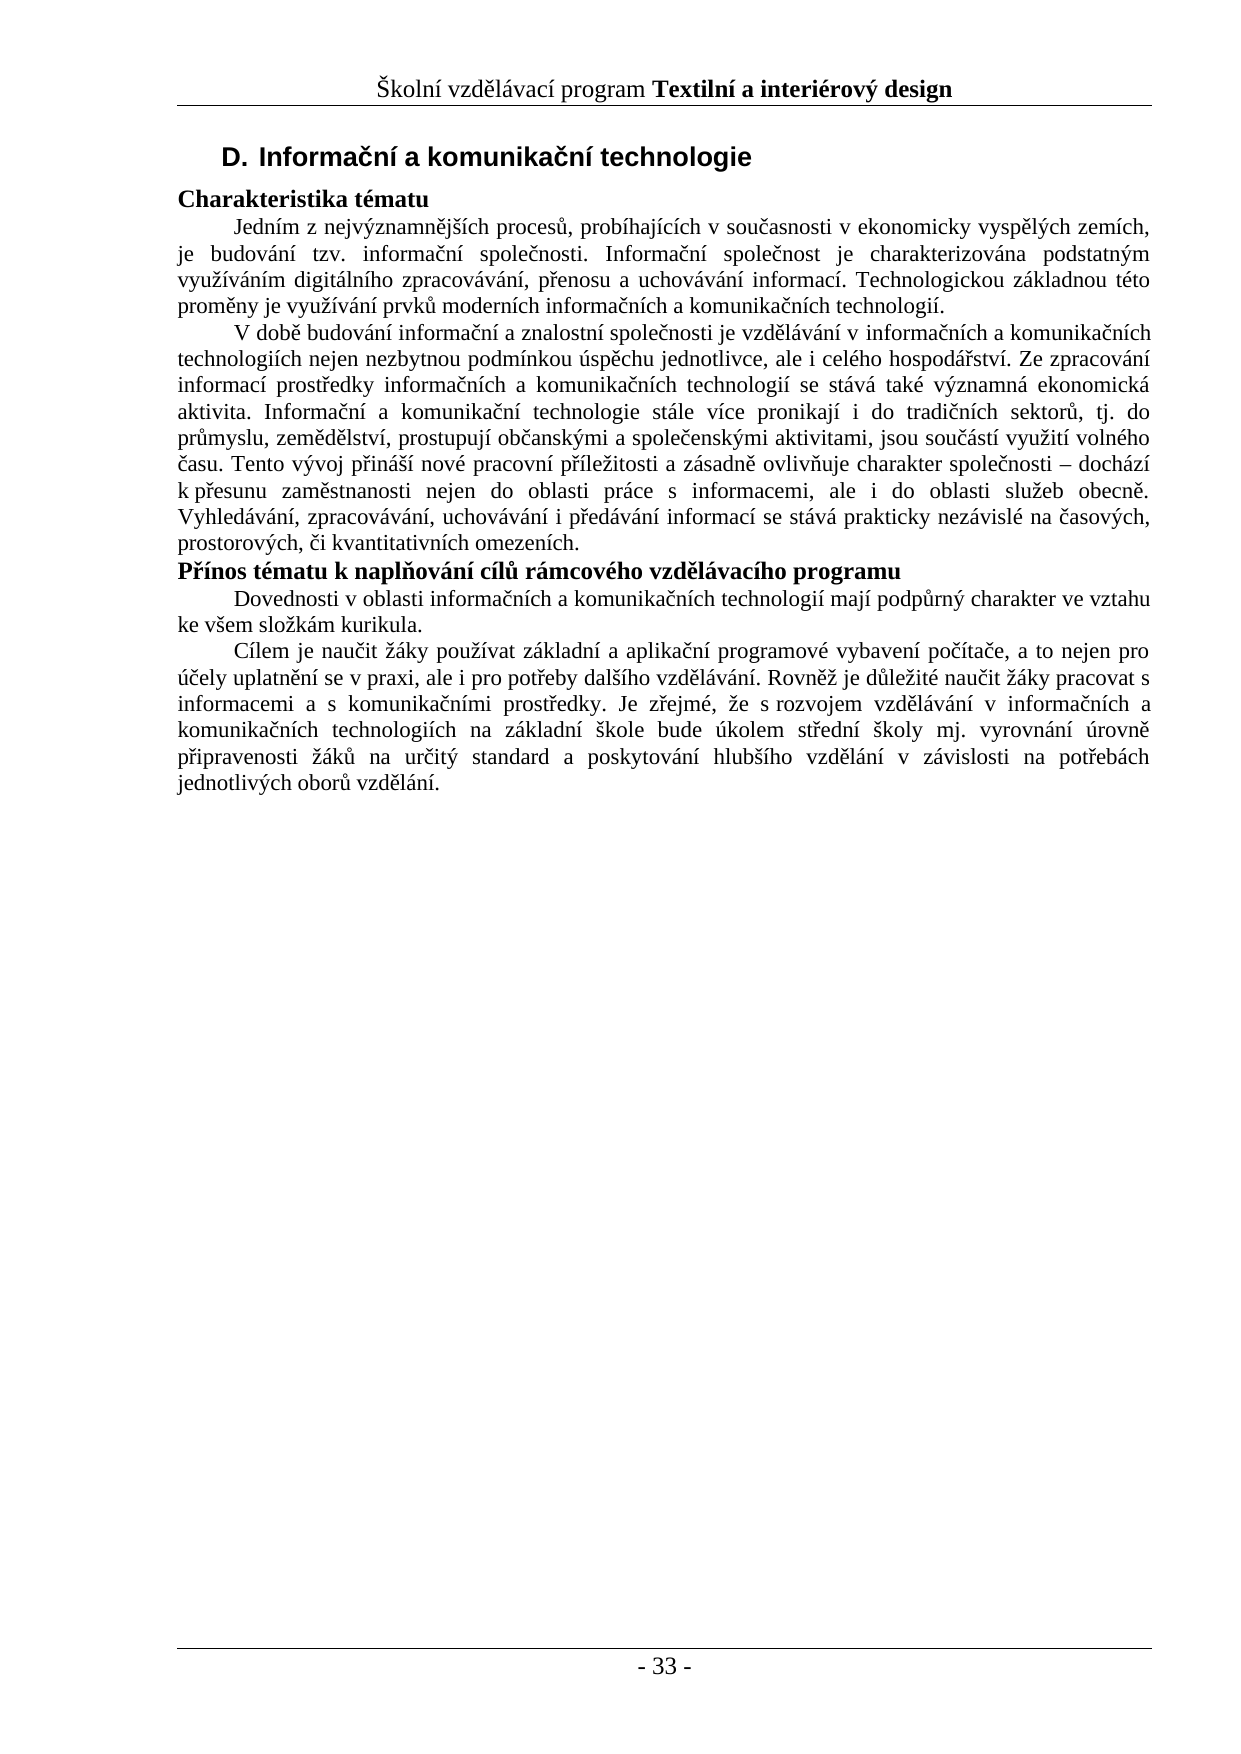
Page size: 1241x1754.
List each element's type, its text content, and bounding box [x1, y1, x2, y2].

text V době budování informační a znalostní společnosti je vzdělávání v informačních a komunikačních technologiích nejen nezbytnou podmínkou úspěchu jednotlivce, ale i celého hospodářství. Ze zpracování informací prostředky informačních a komunikačních technologií se stává také významná ekonomická aktivita. Informační a komunikační technologie stále více pronikají i do tradičních sektorů, tj. do průmyslu, zemědělství, prostupují občanskými a společenskými aktivitami, jsou součástí využití volného času. Tento vývoj přináší nové pracovní příležitosti a zásadně ovlivňuje charakter společnosti – dochází k přesunu zaměstnanosti nejen do oblasti práce s informacemi, ale i do oblasti služeb obecně. Vyhledávání, zpracovávání, uchovávání i předávání informací se stává prakticky nezávislé na časových, prostorových, či kvantitativních omezeních. [177, 319, 1152, 556]
text Přínos tématu k naplňování cílů rámcového vzdělávacího programu [177, 556, 1152, 584]
text Dovednosti v oblasti informačních a komunikačních technologií mají podpůrný charakter ve vztahu ke všem složkám kurikula. [177, 584, 1152, 637]
list Informační a komunikační technologie [221, 141, 1152, 172]
text Cílem je naučit žáky používat základní a aplikační programové vybavení počítače, a to nejen pro účely uplatnění se v praxi, ale i pro potřeby dalšího vzdělávání. Rovněž je důležité naučit žáky pracovat s informacemi a s komunikačními prostředky. Je zřejmé, že s rozvojem vzdělávání v informačních a komunikačních technologiích na základní škole bude úkolem střední školy mj. vyrovnání úrovně připravenosti žáků na určitý standard a poskytování hlubšího vzdělání v závislosti na potřebách jednotlivých oborů vzdělání. [177, 637, 1152, 795]
text Jedním z nejvýznamnějších procesů, probíhajících v současnosti v ekonomicky vyspělých zemích, je budování tzv. informační společnosti. Informační společnost je charakterizována podstatným využíváním digitálního zpracovávání, přenosu a uchovávání informací. Technologickou základnou této proměny je využívání prvků moderních informačních a komunikačních technologií. [177, 213, 1152, 319]
text Charakteristika tématu [177, 184, 1152, 213]
